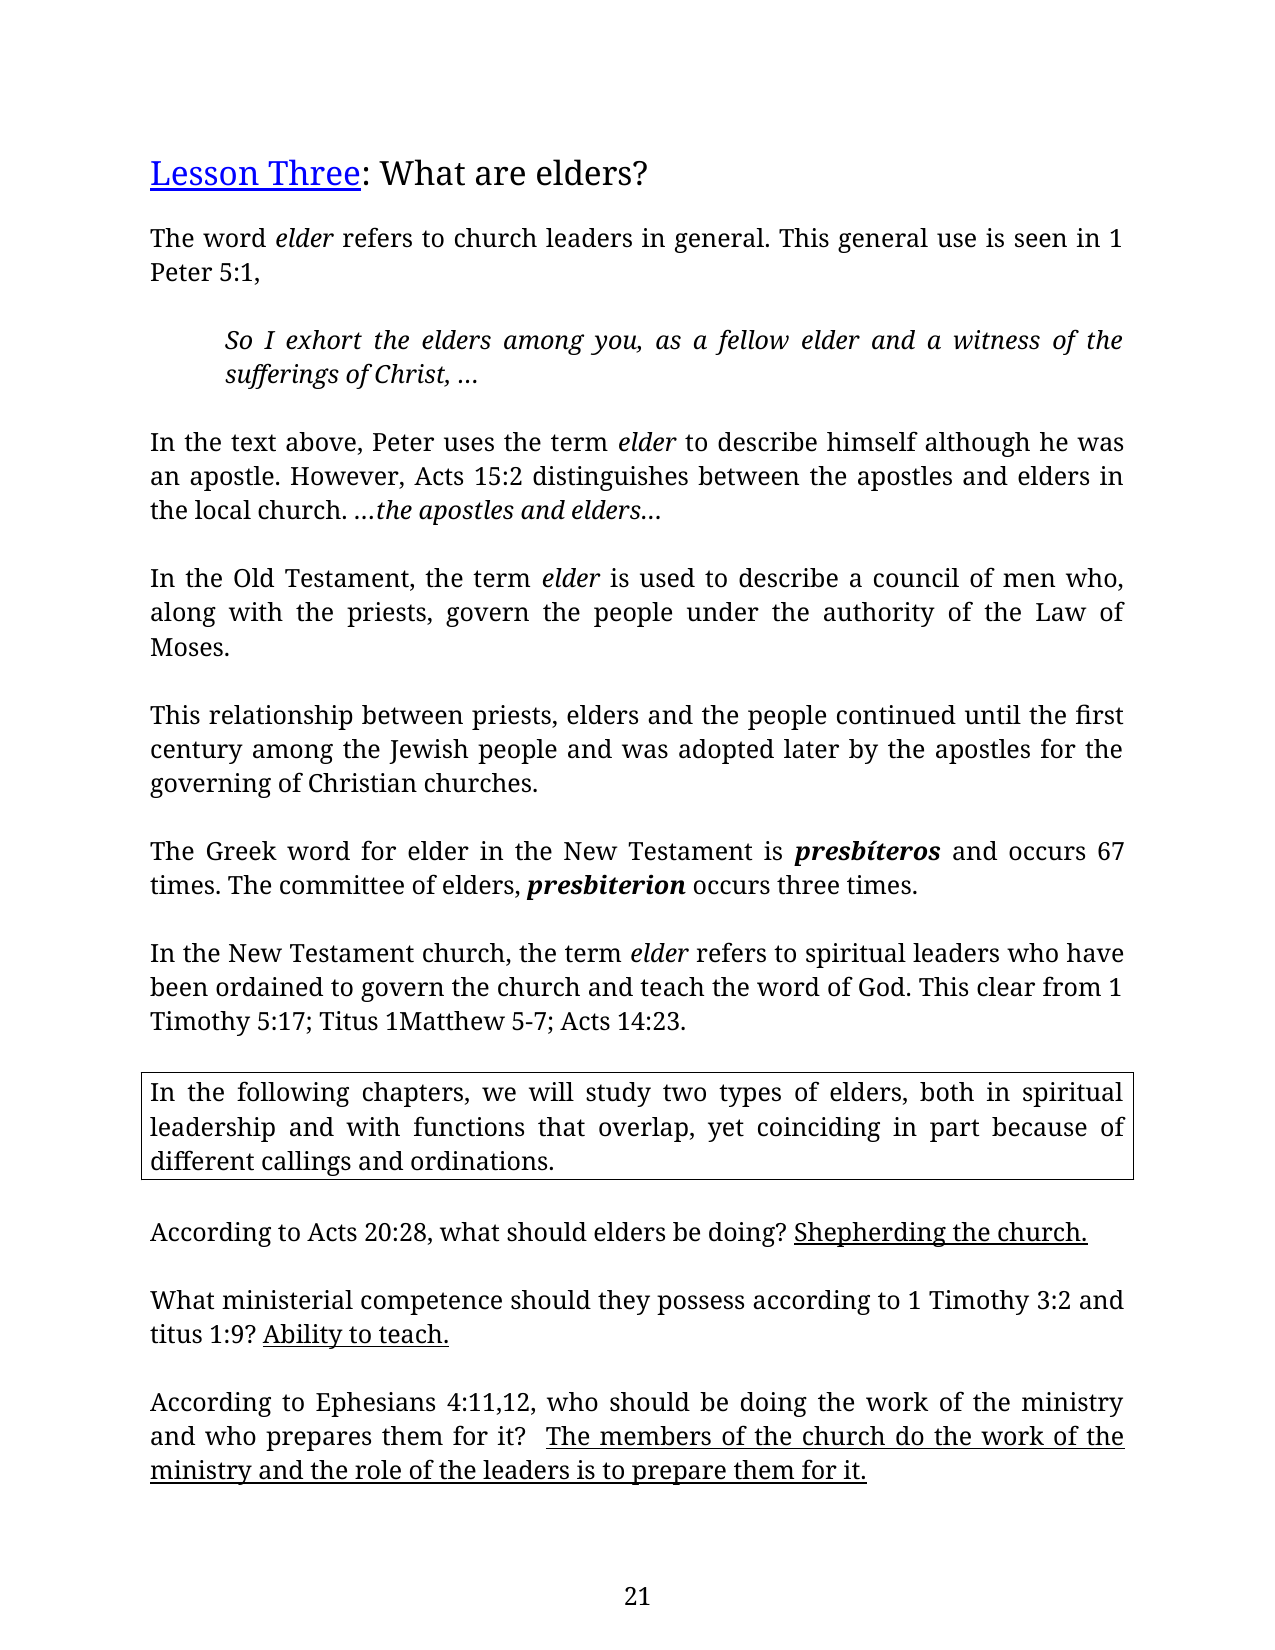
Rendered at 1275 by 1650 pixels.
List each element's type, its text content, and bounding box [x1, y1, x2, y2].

text This relationship between priests, elders and the people continued until the first century among the Jewish people and was adopted later by the apostles for the governing of Christian churches. [150, 697, 1125, 799]
text In the New Testament church, the term elder refers to spiritual leaders who have been ordained to govern the church and teach the word of God. This clear from 1 Timothy 5:17; Titus 1Matthew 5-7; Acts 14:23. [150, 936, 1125, 1038]
text The Greek word for elder in the New Testament is presbíteros and occurs 67 times. The committee of elders, presbiterion occurs three times. [150, 833, 1125, 902]
text What ministerial competence should they possess according to 1 Timothy 3:2 and titus 1:9? Ability to teach. [150, 1283, 1125, 1351]
text So I exhort the elders among you, as a fellow elder and a witness of the sufferings of Christ, … [225, 323, 1125, 391]
text In the text above, Peter uses the term elder to describe himself although he was an apostle. However, Acts 15:2 distinguishes between the apostles and elders in the local church. …the apostles and elders… [150, 425, 1125, 527]
subtitle Lesson Three: What are elders? [150, 150, 1125, 195]
text In the following chapters, we will study two types of elders, both in spiritual leadership and with functions that overlap, yet coinciding in part because of different callings and ordinations. [142, 1073, 1133, 1179]
text According to Ephesians 4:11,12, who should be doing the work of the ministry and who prepares them for it? The members of the church do the work of the ministry and the role of the leaders is to prepare them for it. [150, 1385, 1125, 1487]
text The word elder refers to church leaders in general. This general use is seen in 1 Peter 5:1, [150, 220, 1125, 288]
text According to Acts 20:28, what should elders be doing? Shepherding the church. [150, 1214, 1125, 1248]
text In the Old Testament, the term elder is used to describe a council of men who, along with the priests, govern the people under the authority of the Law of Moses. [150, 561, 1125, 663]
